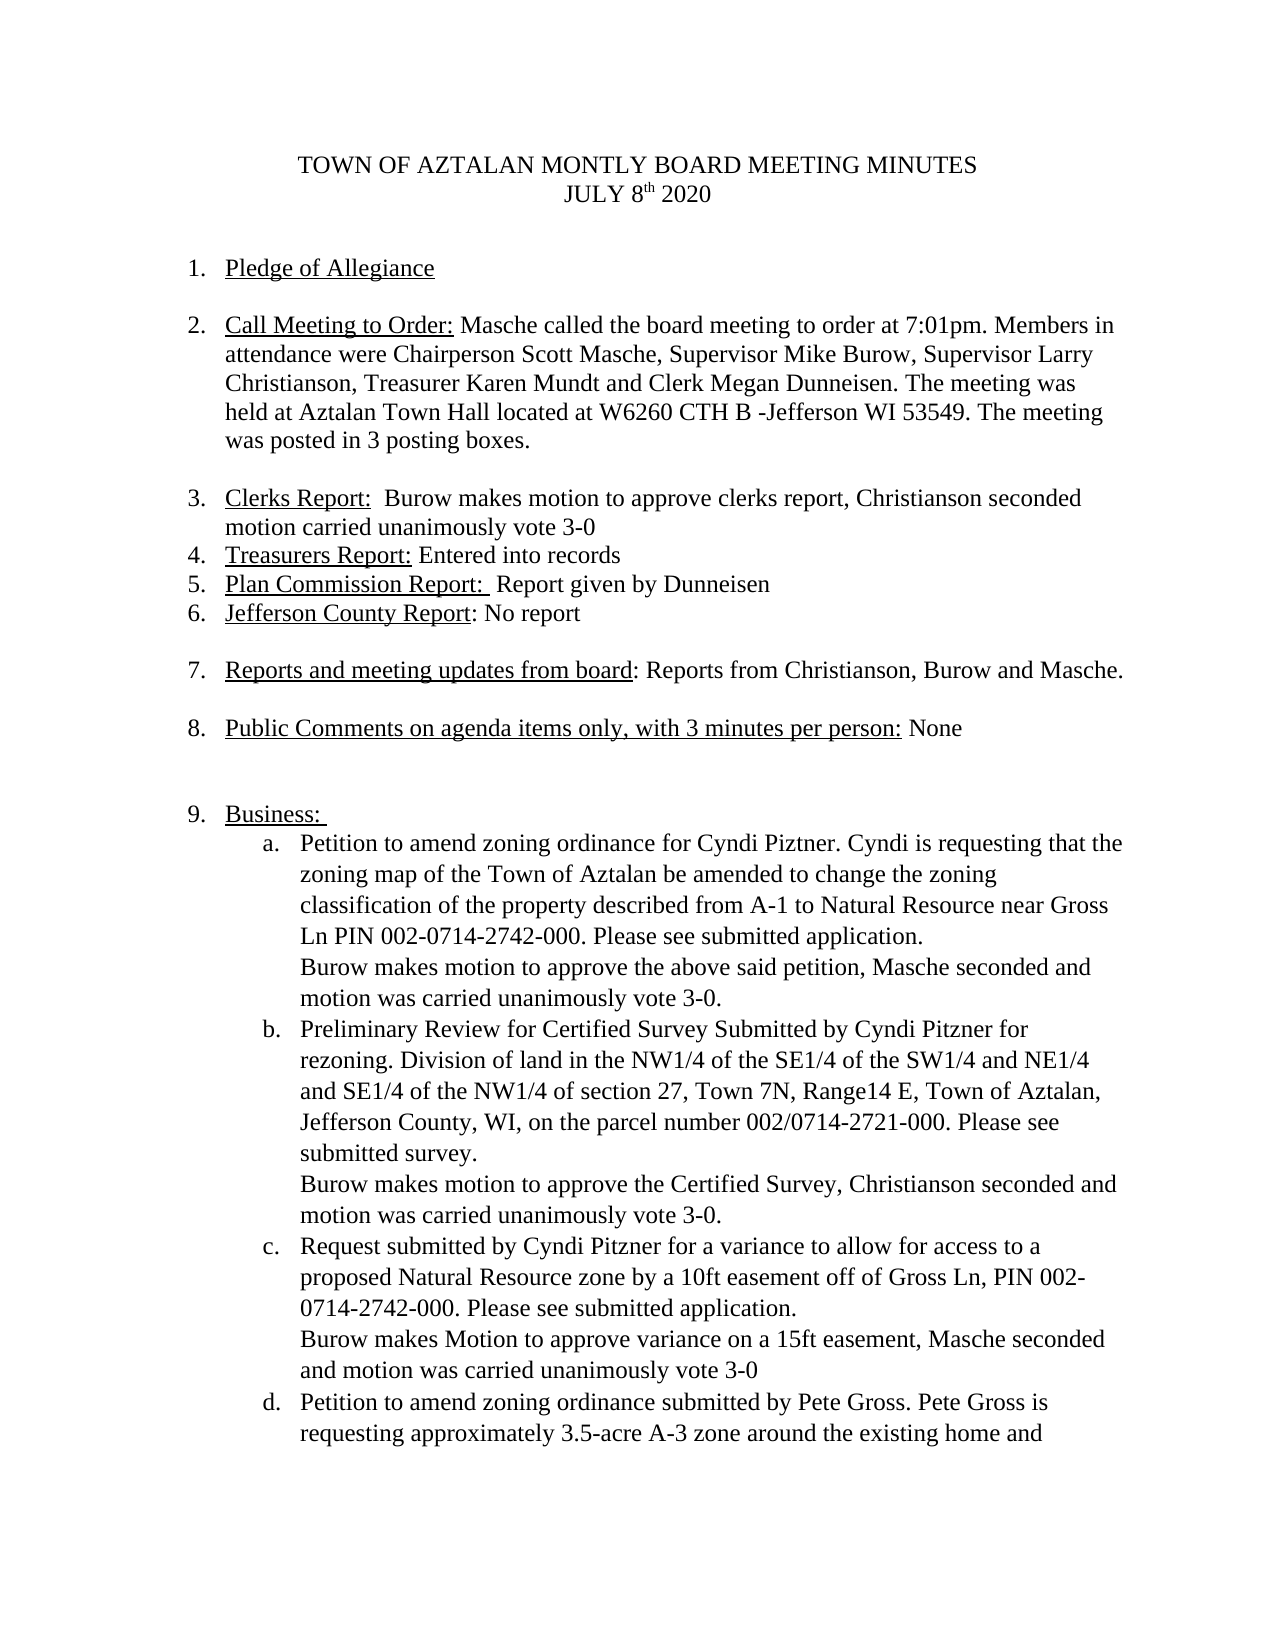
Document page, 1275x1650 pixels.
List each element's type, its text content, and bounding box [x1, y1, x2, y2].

text JULY 8th 2020 [150, 179, 1125, 207]
list Treasurers Report: Entered into records [187, 540, 1125, 569]
list Burow makes motion to approve the above said petition, Masche seconded and motion was carried unanimously vote 3-0. [300, 952, 1125, 1012]
list Jefferson County Report: No report [187, 598, 1125, 627]
list Petition to amend zoning ordinance for Cyndi Piztner. Cyndi is requesting that the zoning map of the Town of Aztalan be amended to change the zoning classification of the property described from A-1 to Natural Resource near Gross Ln PIN 002-0714-2742-000. Please see submitted application. [262, 828, 1125, 950]
list Clerks Report: Burow makes motion to approve clerks report, Christianson seconded motion carried unanimously vote 3-0 [187, 483, 1125, 540]
list Request submitted by Cyndi Pitzner for a variance to allow for access to a proposed Natural Resource zone by a 10ft easement off of Gross Ln, PIN 002-0714-2742-000. Please see submitted application. [262, 1231, 1125, 1322]
list Burow makes motion to approve the Certified Survey, Christianson seconded and motion was carried unanimously vote 3-0. [300, 1169, 1125, 1229]
list Reports and meeting updates from board: Reports from Christianson, Burow and Masche. [187, 655, 1125, 684]
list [262, 1387, 1125, 1446]
list Business: [187, 799, 1125, 828]
list Plan Commission Report: Report given by Dunneisen [187, 569, 1125, 598]
list Call Meeting to Order: Masche called the board meeting to order at 7:01pm. Members in attendance were Chairperson Scott Masche, Supervisor Mike Burow, Supervisor Larry Christianson, Treasurer Karen Mundt and Clerk Megan Dunneisen. The meeting was held at Aztalan Town Hall located at W6260 CTH B -Jefferson WI 53549. The meeting was posted in 3 posting boxes. [187, 310, 1125, 454]
list Preliminary Review for Certified Survey Submitted by Cyndi Pitzner for rezoning. Division of land in the NW1/4 of the SE1/4 of the SW1/4 and NE1/4 and SE1/4 of the NW1/4 of section 27, Town 7N, Range14 E, Town of Aztalan, Jefferson County, WI, on the parcel number 002/0714-2721-000. Please see submitted survey. [262, 1014, 1125, 1167]
list Public Comments on agenda items only, with 3 minutes per person: None [187, 713, 1125, 742]
list Burow makes Motion to approve variance on a 15ft easement, Masche seconded and motion was carried unanimously vote 3-0 [300, 1324, 1125, 1384]
list Pledge of Allegiance [187, 253, 1125, 282]
text TOWN OF AZTALAN MONTLY BOARD MEETING MINUTES [150, 150, 1125, 179]
